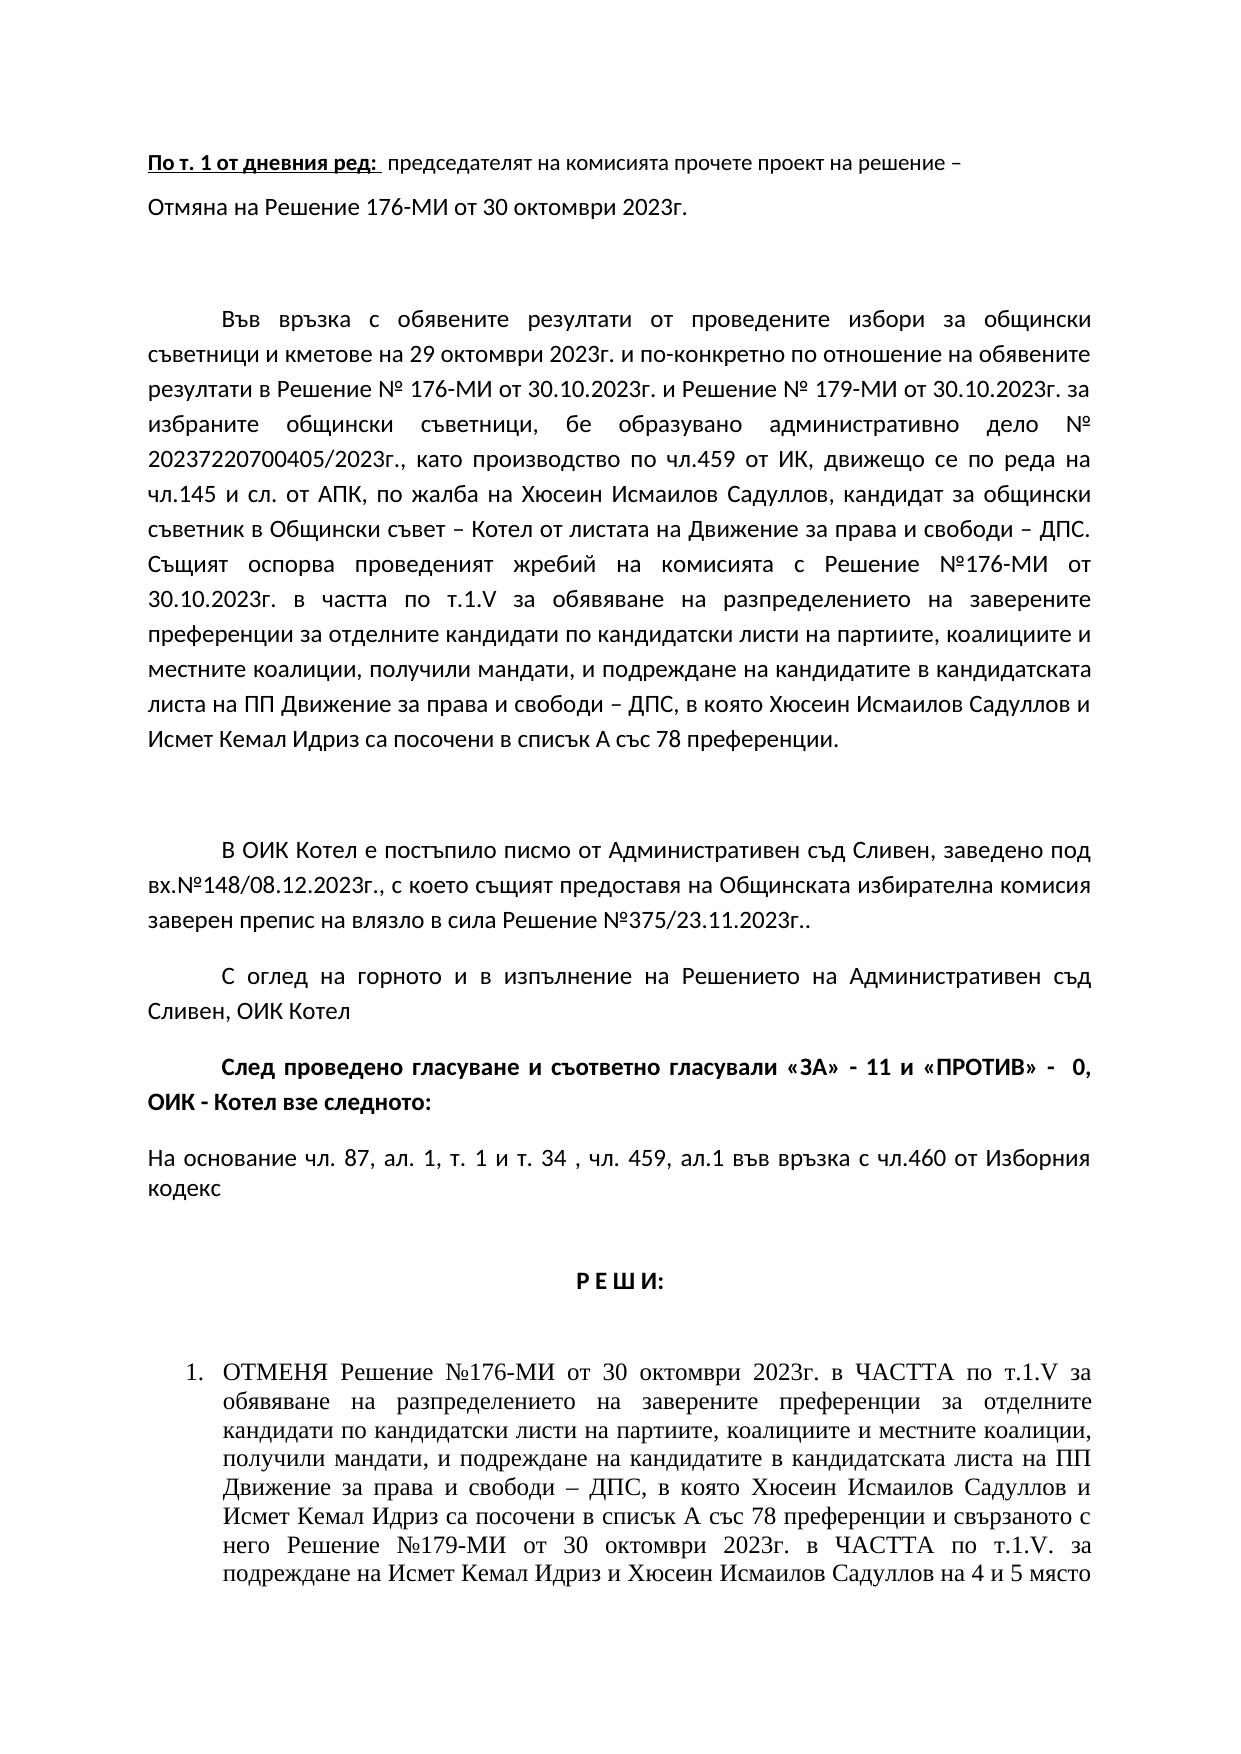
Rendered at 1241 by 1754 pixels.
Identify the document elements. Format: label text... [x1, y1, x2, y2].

text Р Е Ш И: [148, 1265, 1093, 1295]
text В ОИК Котел е постъпило писмо от Административен съд Сливен, заведено под вх.№148/08.12.2023г., с което същият предоставя на Общинската избирателна комисия заверен препис на влязло в сила Решение №375/23.11.2023г.. [148, 834, 1093, 935]
text Отмяна на Решение 176-МИ от 30 октомври 2023г. [148, 191, 1093, 222]
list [185, 1357, 1093, 1587]
text Във връзка с обявените резултати от проведените избори за общински съветници и кметове на 29 октомври 2023г. и по-конкретно по отношение на обявените резултати в Решение № 176-МИ от 30.10.2023г. и Решение № 179-МИ от 30.10.2023г. за избраните общински съветници, бе образувано административно дело № 20237220700405/2023г., като производство по чл.459 от ИК, движещо се по реда на чл.145 и сл. от АПК, по жалба на Хюсеин Исмаилов Садyллов, кандидат за общински съветник в Общински съвет – Котел от листата на Движение за права и свободи – ДПС. Същият оспорва проведеният жребий на комисията с Решение №176-МИ от 30.10.2023г. в частта по т.1.V за обявяване на разпределението на заверените преференции за отделните кандидати по кандидатски листи на партиите, коалициите и местните коалиции, получили мандати, и подреждане на кандидатите в кандидатската листа на ПП Движение за права и свободи – ДПС, в която Хюсеин Исмаилов Садуллов и Исмет Кемал Идриз са посочени в списък А със 78 преференции. [148, 303, 1093, 753]
text След проведено гласуване и съответно гласували «ЗА» - 11 и «ПРОТИВ» - 0, ОИК - Котел взе следното: [148, 1051, 1093, 1117]
text По т. 1 от дневния ред: председателят на комисията прочете проект на решение – [148, 148, 1093, 176]
text С оглед на горното и в изпълнение на Решението на Административен съд Сливен, ОИК Котел [148, 960, 1093, 1026]
text На основание чл. 87, ал. 1, т. 1 и т. 34 , чл. 459, ал.1 във връзка с чл.460 от Изборния кодекс [148, 1142, 1093, 1203]
